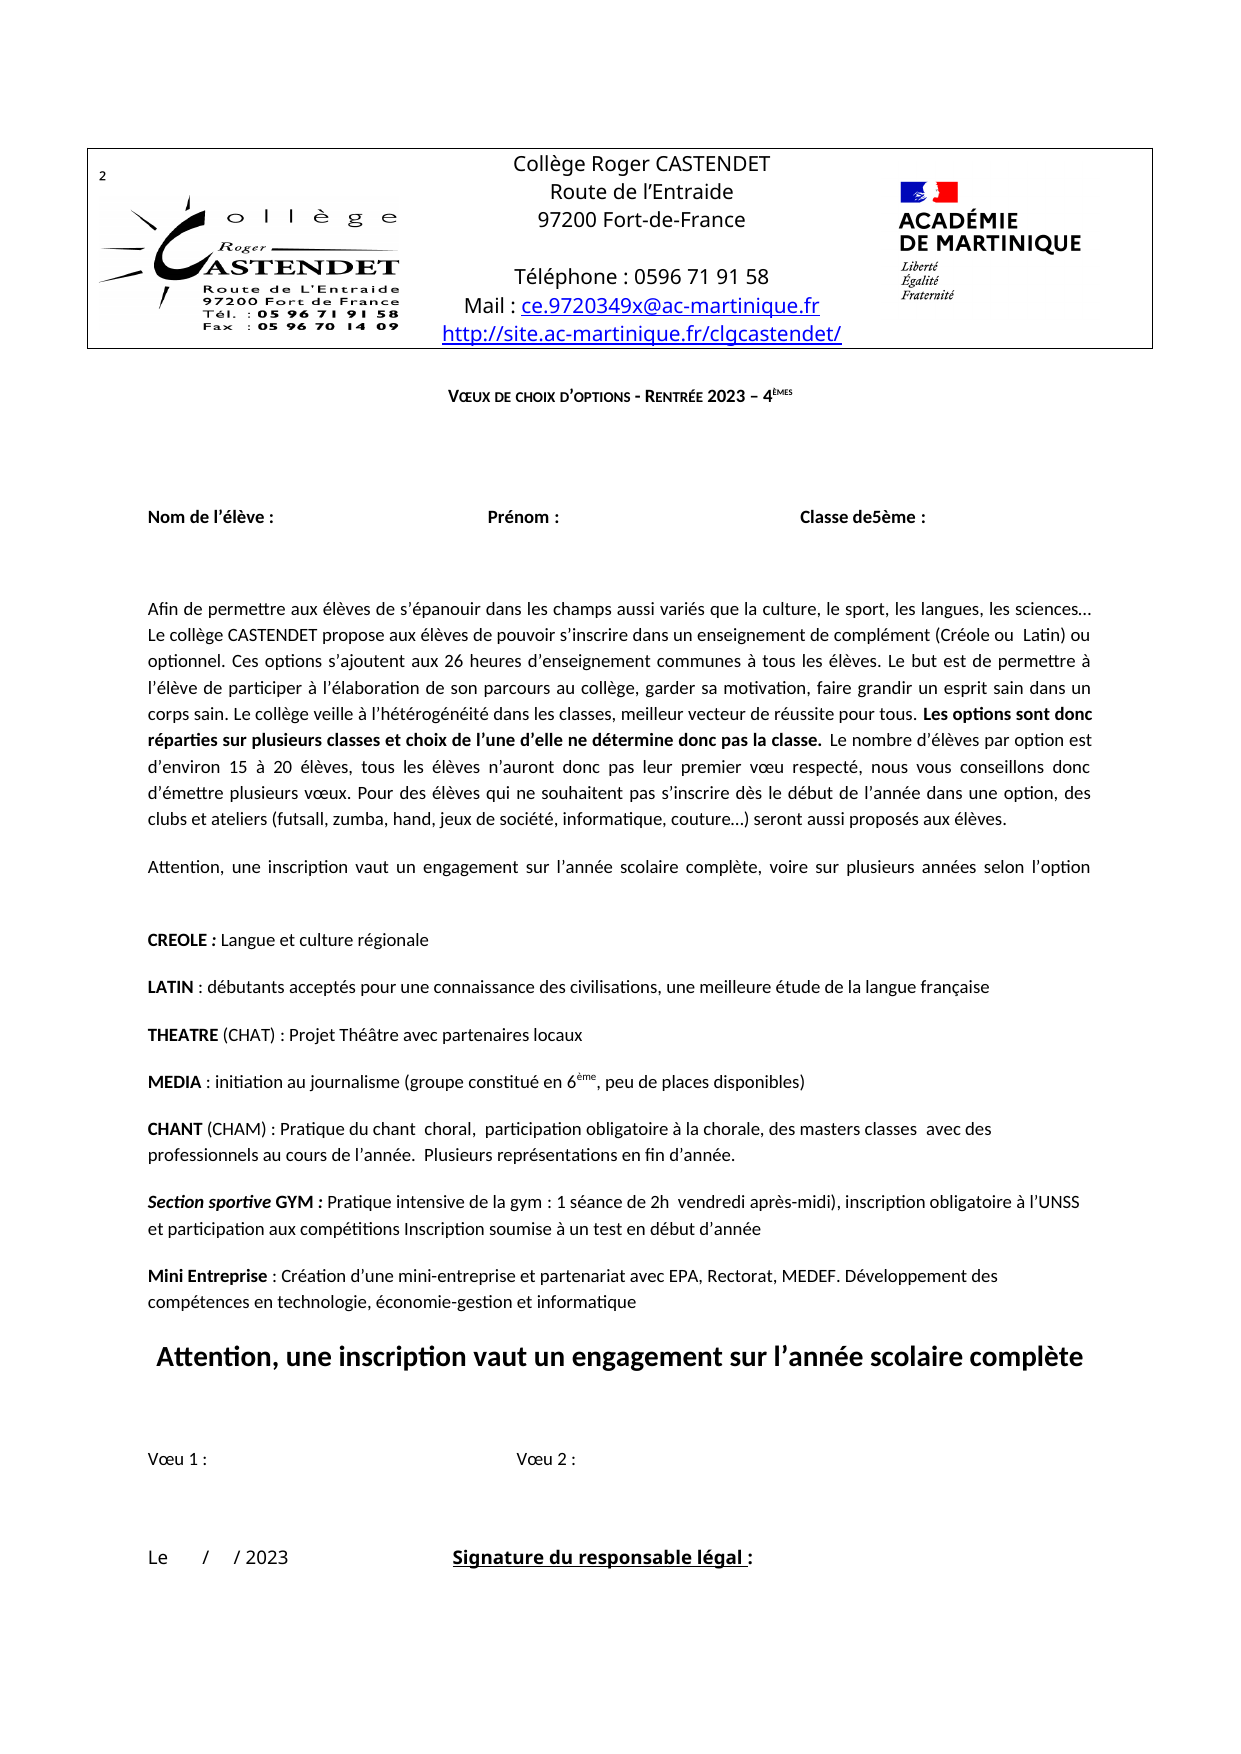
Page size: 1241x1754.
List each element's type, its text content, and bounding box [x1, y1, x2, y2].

picture [98, 195, 400, 330]
text Vœux de choix d’options - Rentrée 2023 – 4èmes [148, 385, 1093, 408]
text CREOLE : Langue et culture régionale [148, 928, 1093, 951]
text MEDIA : initiation au journalisme (groupe constitué en 6ème, peu de places disponibles) [148, 1070, 1093, 1093]
picture [880, 161, 1101, 320]
text LATIN : débutants acceptés pour une connaissance des civilisations, une meilleure étude de la langue française [148, 976, 1093, 998]
text Attention, une inscription vaut un engagement sur l’année scolaire complète, voire sur plusieurs années selon l’option [148, 855, 1093, 904]
text Mini Entreprise : Création d’une mini-entreprise et partenariat avec EPA, Rectorat, MEDEF. Développement des compétences en technologie, économie-gestion et informatique [148, 1264, 1093, 1313]
text Nom de l’élève : Prénom : Classe de5ème : [148, 505, 1093, 551]
text Afin de permettre aux élèves de s’épanouir dans les champs aussi variés que la culture, le sport, les langues, les sciences… Le collège CASTENDET propose aux élèves de pouvoir s’inscrire dans un enseignement de complément (Créole ou Latin) ou optionnel. Ces options s’ajoutent aux 26 heures d’enseignement communes à tous les élèves. Le but est de permettre à l’élève de participer à l’élaboration de son parcours au collège, garder sa motivation, faire grandir un esprit sain dans un corps sain. Le collège veille à l’hétérogénéité dans les classes, meilleur vecteur de réussite pour tous. Les options sont donc réparties sur plusieurs classes et choix de l’une d’elle ne détermine donc pas la classe. Le nombre d’élèves par option est d’environ 15 à 20 élèves, tous les élèves n’auront donc pas leur premier vœu respecté, nous vous conseillons donc d’émettre plusieurs vœux. Pour des élèves qui ne souhaitent pas s’inscrire dès le début de l’année dans une option, des clubs et ateliers (futsall, zumba, hand, jeux de société, informatique, couture…) seront aussi proposés aux élèves. [148, 597, 1093, 831]
table_header Collège Roger CASTENDET Route de l’Entraide 97200 Fort-de-France Téléphone : 0596 71 91 58 Mail : ce.9720349x@ac-martinique.fr http://site.ac-martinique.fr/clgcastendet/ [414, 149, 869, 348]
text Vœu 1 : Vœu 2 : [148, 1447, 1093, 1469]
text CHANT (CHAM) : Pratique du chant choral, participation obligatoire à la chorale, des masters classes avec des professionnels au cours de l’année. Plusieurs représentations en fin d’année. [148, 1117, 1093, 1166]
text THEATRE (CHAT) : Projet Théâtre avec partenaires locaux [148, 1023, 1093, 1046]
text Section sportive GYM : Pratique intensive de la gym : 1 séance de 2h vendredi après-midi), inscription obligatoire à l’UNSS et participation aux compétitions Inscription soumise à un test en début d’année [148, 1191, 1093, 1240]
table_header ² [88, 149, 414, 348]
text Attention, une inscription vaut un engagement sur l’année scolaire complète [148, 1338, 1093, 1373]
text Le / / 2023 Signature du responsable légal : [148, 1544, 1093, 1570]
table_header [870, 149, 1152, 348]
